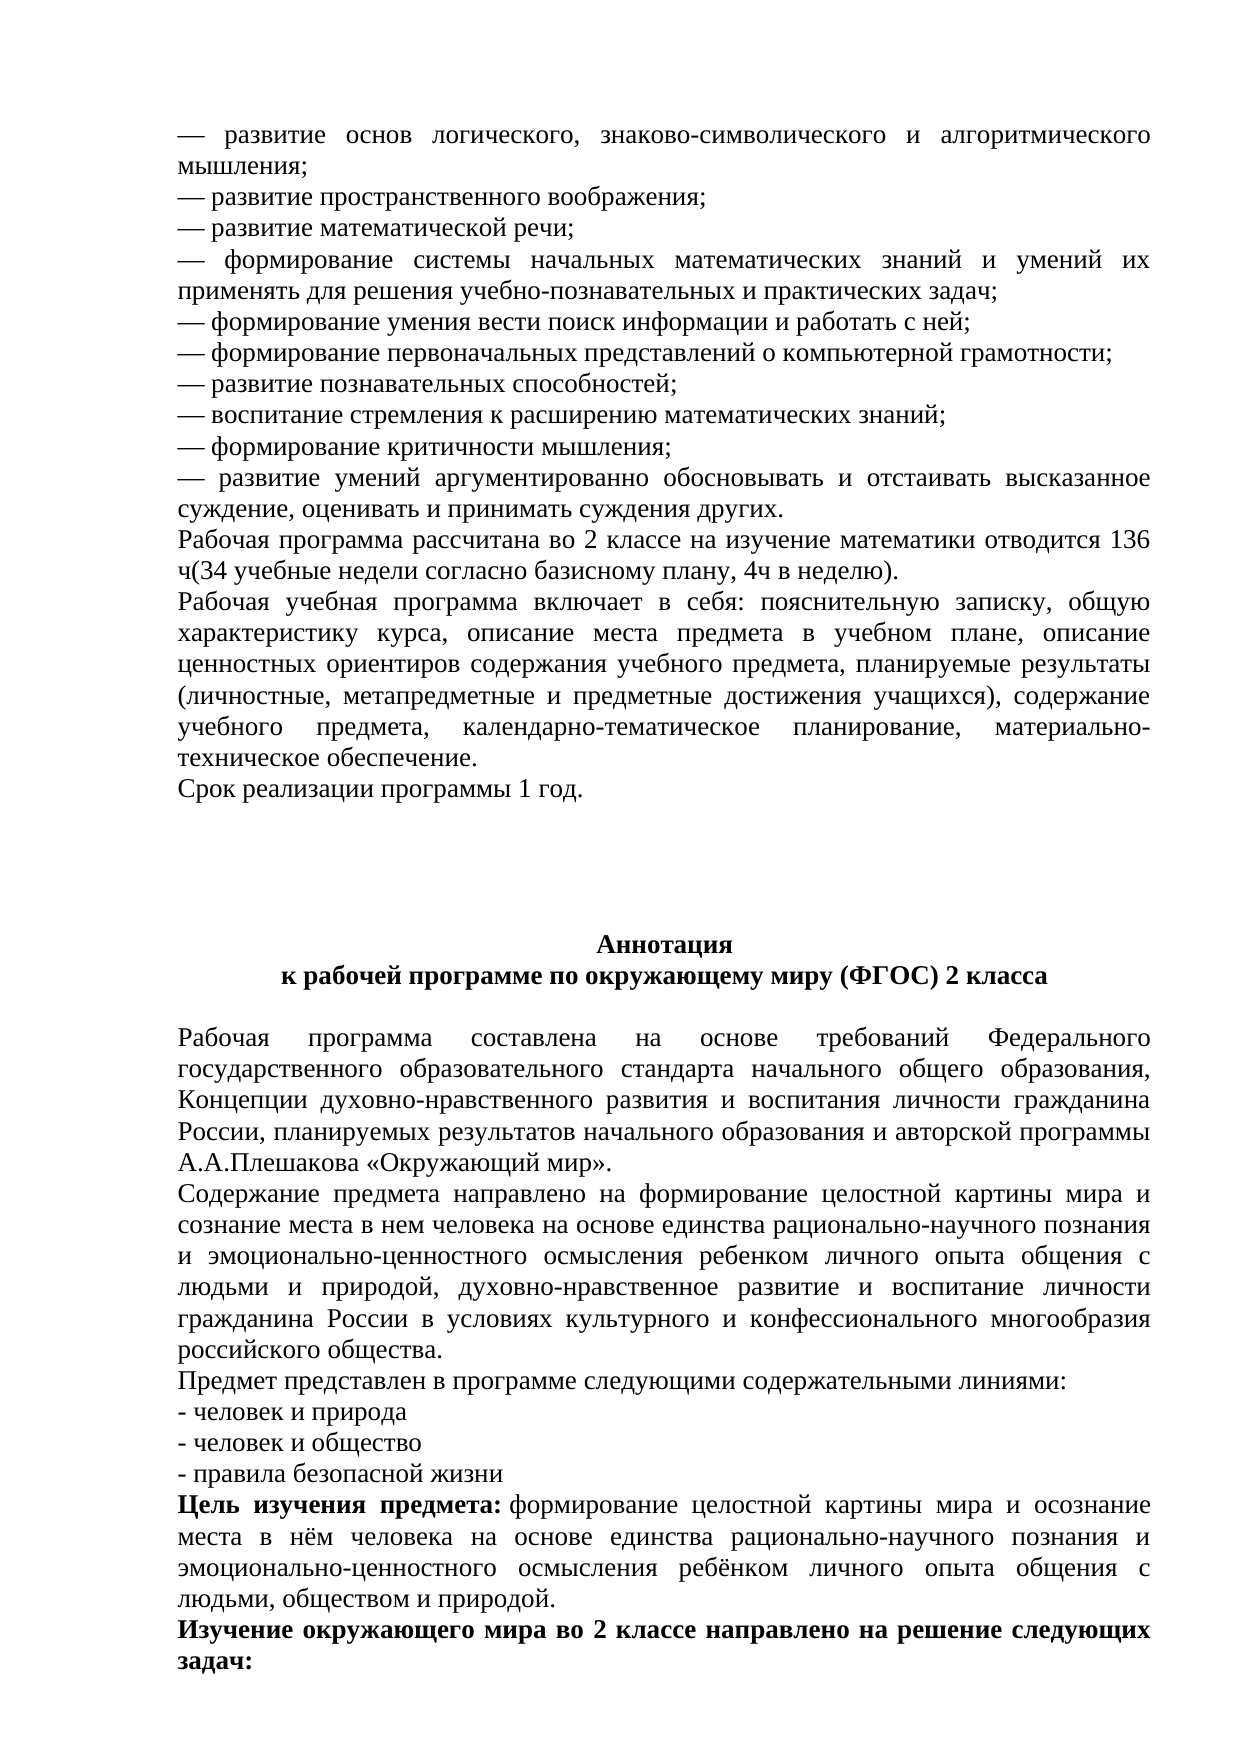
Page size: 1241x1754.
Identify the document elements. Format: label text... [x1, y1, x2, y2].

text - человек и природа [177, 1395, 1152, 1426]
text к рабочей программе по окружающему миру (ФГОС) 2 класса [177, 959, 1152, 990]
text — развитие пространственного воображения; [177, 180, 1152, 212]
text Изучение окружающего мира во 2 классе направлено на решение следующих задач: [177, 1613, 1152, 1675]
text — развитие умений аргументированно обосновывать и отстаивать высказанное суждение, оценивать и принимать суждения других. [177, 461, 1152, 523]
text Рабочая программа рассчитана во 2 классе на изучение математики отводится 136 ч(34 учебные недели согласно базисному плану, 4ч в неделю). [177, 523, 1152, 585]
text — воспитание стремления к расширению математических знаний; [177, 398, 1152, 429]
text - правила безопасной жизни [177, 1457, 1152, 1488]
text — формирование системы начальных математических знаний и умений их применять для решения учебно-познавательных и практических задач; [177, 243, 1152, 305]
text Содержание предмета направлено на формирование целостной картины мира и сознание места в нем человека на основе единства рационально-научного познания и эмоционально-ценностного осмысления ребенком личного опыта общения с людьми и природой, духовно-нравственное развитие и воспитание личности гражданина России в условиях культурного и конфессионального многообразия российского общества. [177, 1177, 1152, 1364]
text — развитие познавательных способностей; [177, 367, 1152, 398]
text Рабочая учебная программа включает в себя: пояснительную записку, общую характеристику курса, описание места предмета в учебном плане, описание ценностных ориентиров содержания учебного предмета, планируемые результаты (личностные, метапредметные и предметные достижения учащихся), содержание учебного предмета, календарно-тематическое планирование, материально-техническое обеспечение. [177, 585, 1152, 772]
text — формирование первоначальных представлений о компьютерной грамотности; [177, 336, 1152, 367]
text — формирование критичности мышления; [177, 429, 1152, 461]
text Предмет представлен в программе следующими содержательными линиями: [177, 1364, 1152, 1395]
text Цель изучения предмета: формирование целостной картины мира и осознание места в нём человека на основе единства рационально-научного познания и эмоционально-ценностного осмысления ребёнком личного опыта общения с людьми, обществом и природой. [177, 1488, 1152, 1613]
text Аннотация [177, 928, 1152, 959]
text — формирование умения вести поиск информации и работать с ней; [177, 305, 1152, 336]
text - человек и общество [177, 1426, 1152, 1457]
text — развитие математической речи; [177, 212, 1152, 243]
text Рабочая программа составлена на основе требований Федерального государственного образовательного стандарта начального общего образования, Концепции духовно-нравственного развития и воспитания личности гражданина России, планируемых результатов начального образования и авторской программы А.А.Плешакова «Окружающий мир». [177, 1021, 1152, 1177]
text — развитие основ логического, знаково-символического и алгоритмического мышления; [177, 118, 1152, 180]
text Срок реализации программы 1 год. [177, 772, 1152, 803]
